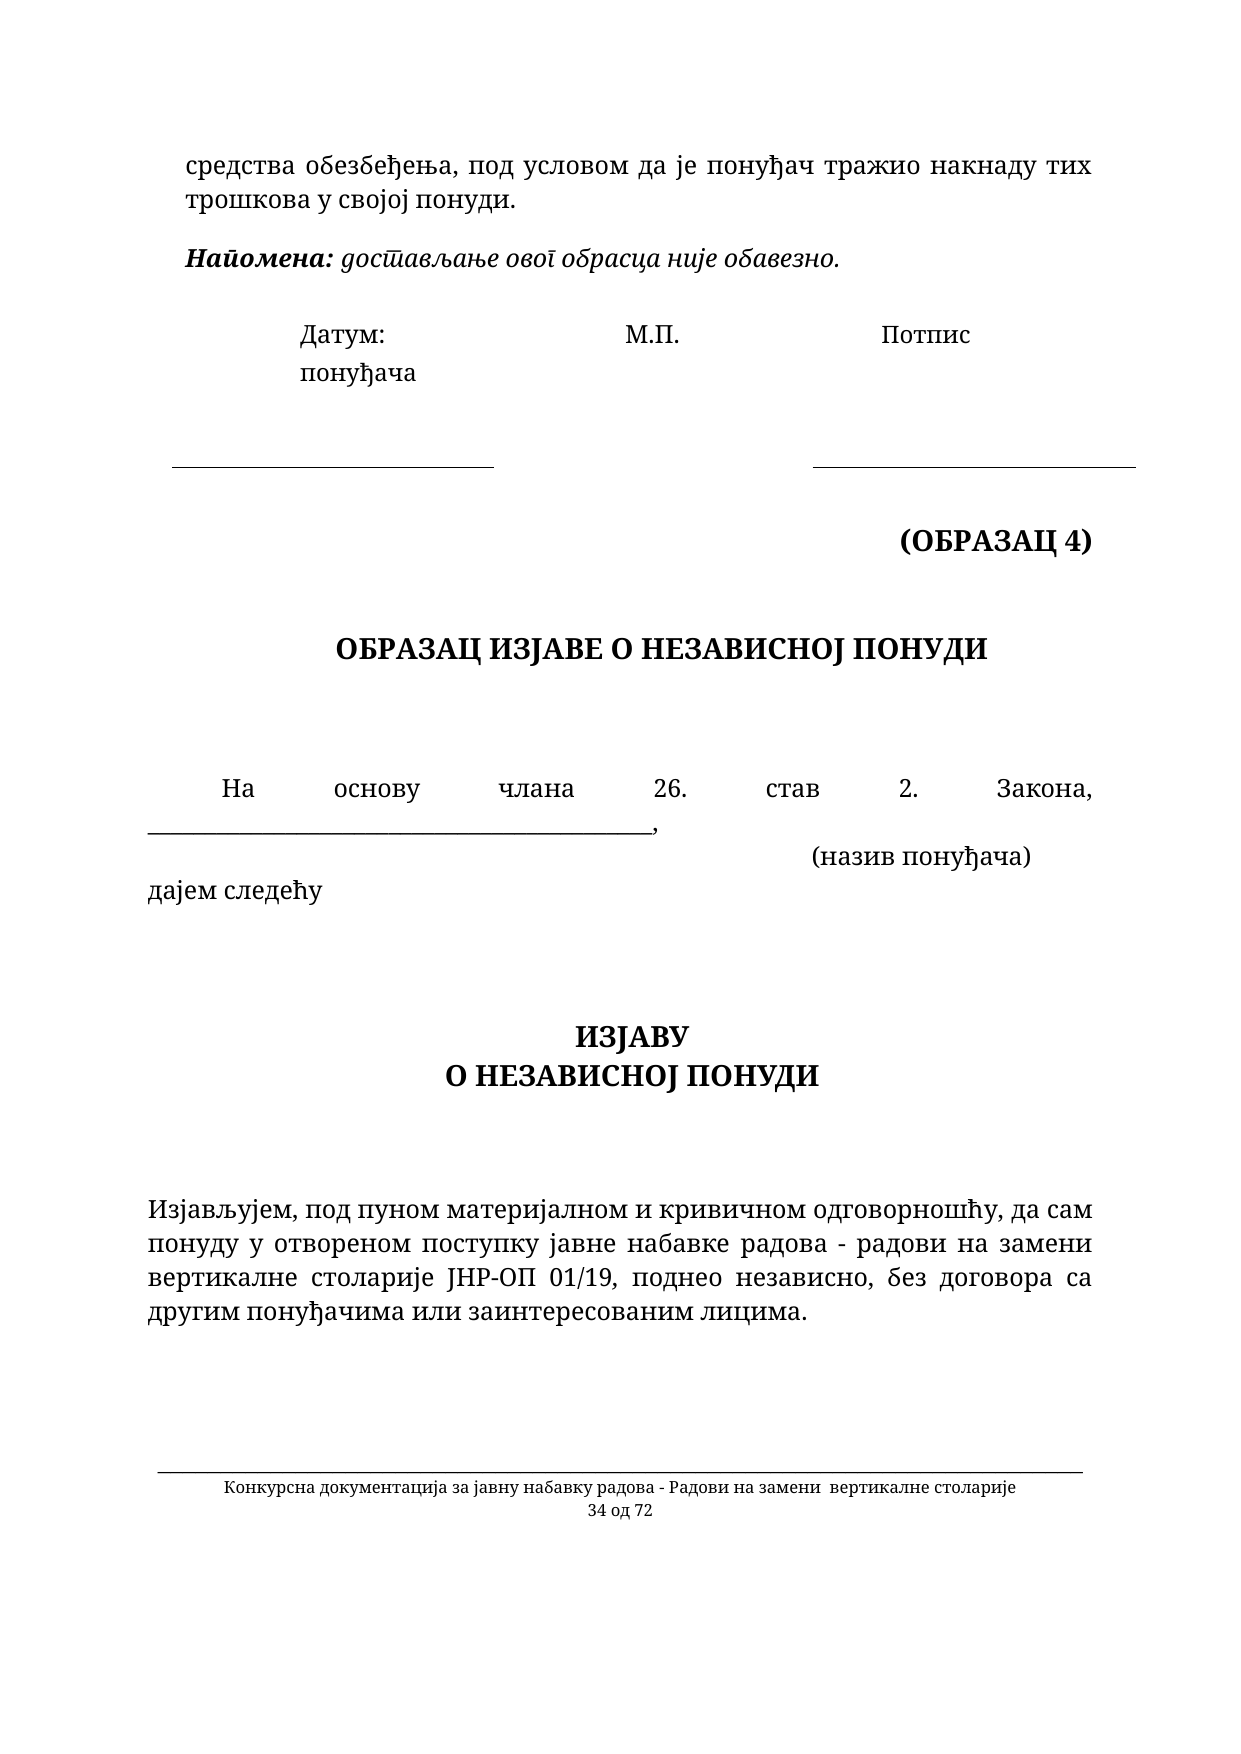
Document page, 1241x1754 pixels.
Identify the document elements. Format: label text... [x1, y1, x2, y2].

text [185, 148, 1093, 216]
text Изјављујем, под пуном материјалном и кривичном одговорношћу, да сам понуду у отвореном поступку јавне набавке радова - радови на замени вертикалне столарије ЈНР-ОП 01/19, поднео независно, без договора са другим понуђачима или заинтересованим лицима. [148, 1191, 1093, 1328]
text На основу члана 26. став 2. Закона, ____________________________________________, [148, 771, 1093, 839]
text ОБРАЗАЦ ИЗЈАВЕ О НЕЗАВИСНОЈ ПОНУДИ [335, 628, 1093, 668]
text ИЗЈАВУ [148, 1016, 1093, 1056]
text (назив понуђача) [664, 839, 1093, 873]
text (ОБРАЗАЦ 4) [148, 520, 1093, 560]
text Напомена: достављање овог обрасца није обавезно. [185, 241, 1093, 275]
text Датум: М.П. Потпис понуђача [300, 317, 1093, 388]
text дајем следећу [148, 873, 1093, 907]
text О НЕЗАВИСНОЈ ПОНУДИ [148, 1056, 1093, 1095]
